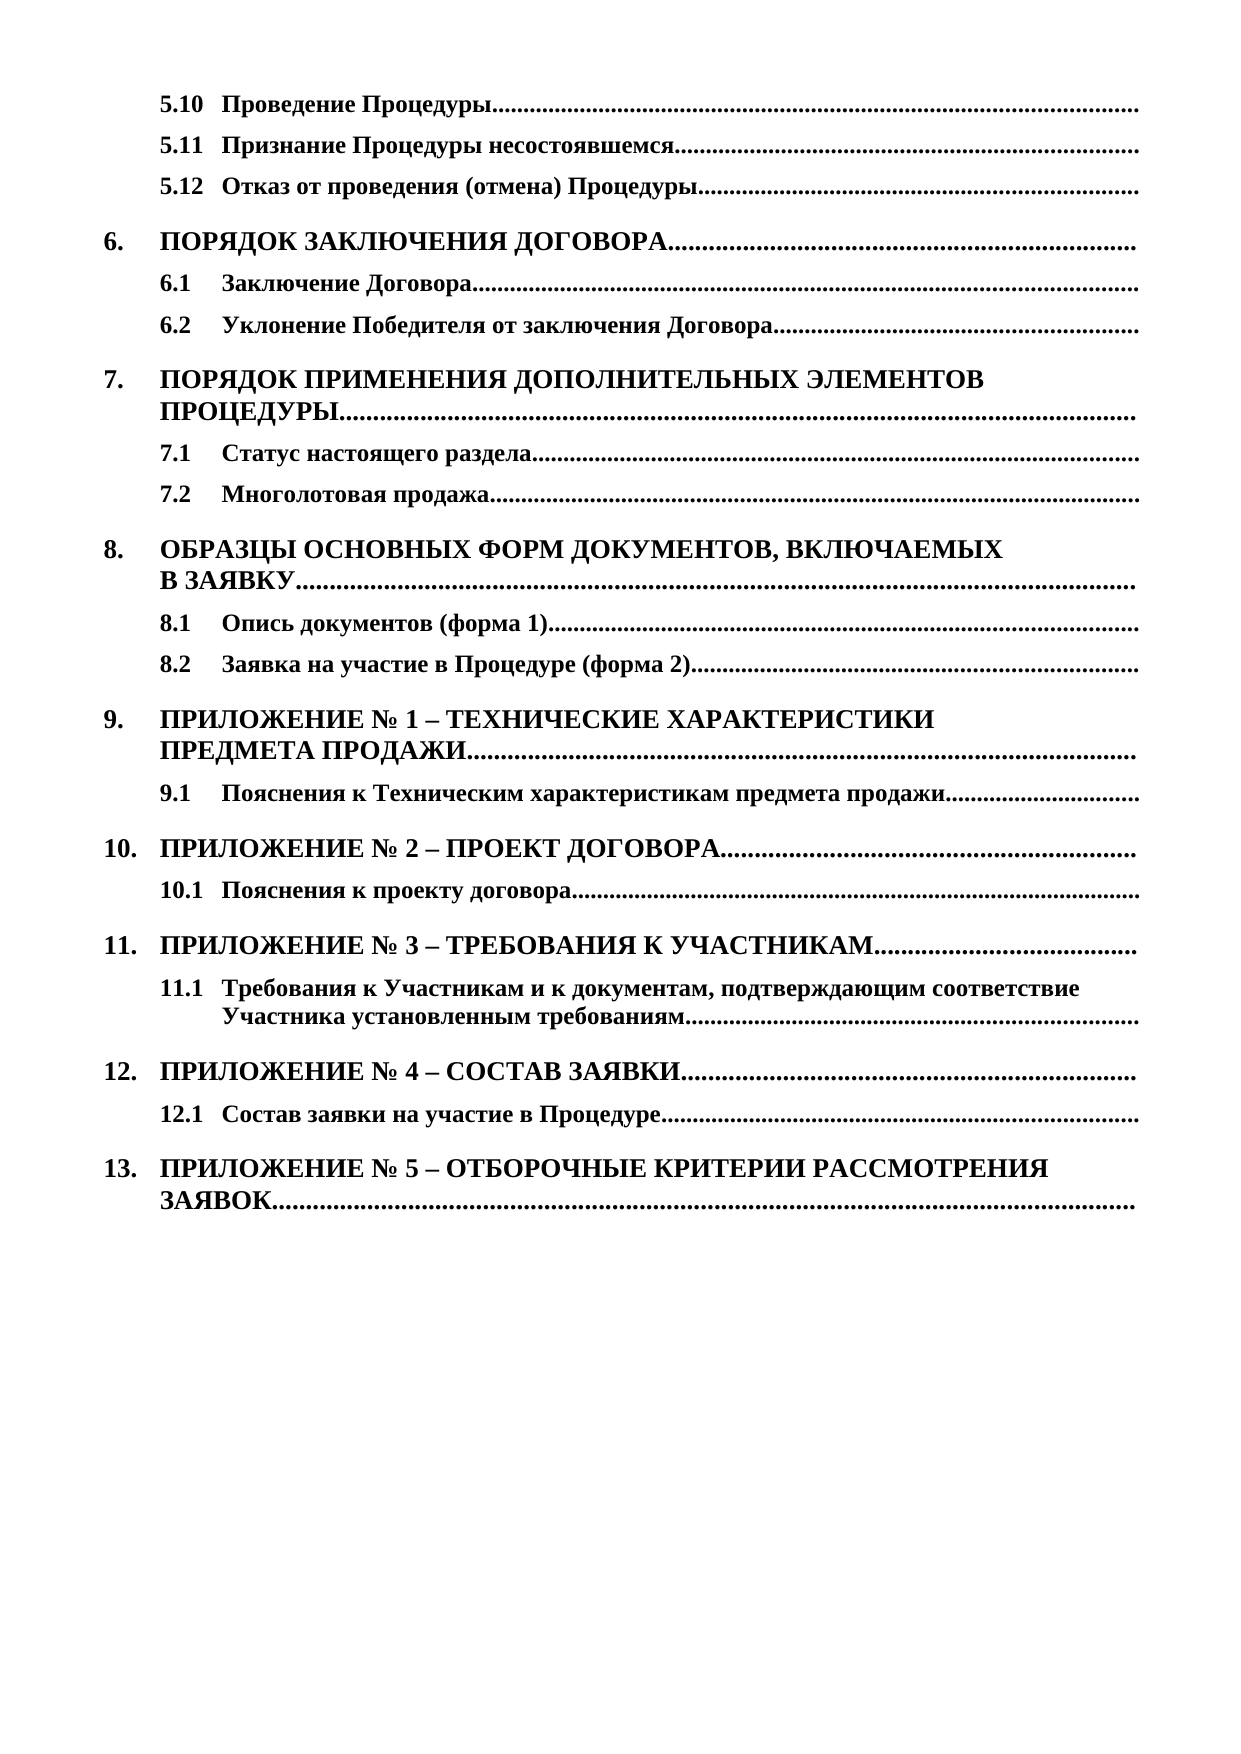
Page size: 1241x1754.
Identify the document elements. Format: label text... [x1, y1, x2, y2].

text 10.1 Пояснения к проекту договора 37 [159, 875, 1093, 904]
text 6.1 Заключение Договора 26 [159, 268, 1093, 297]
text 5.10 Проведение Процедуры 24 [159, 89, 1093, 117]
text 9. ПРИЛОЖЕНИЕ № 1 – ТЕХНИЧЕСКИЕ ХАРАКТЕРИСТИКИ ПРЕДМЕТА ПРОДАЖИ 36 [103, 703, 1063, 765]
text 9.1 Пояснения к Техническим характеристикам предмета продажи 36 [159, 778, 1093, 807]
text 10. ПРИЛОЖЕНИЕ № 2 – ПРОЕКТ ДОГОВОРА 37 [103, 832, 1063, 863]
text 7.2 Многолотовая продажа 28 [159, 479, 1093, 508]
text 8.2 Заявка на участие в Процедуре (форма 2) 31 [159, 649, 1093, 678]
text 7. ПОРЯДОК ПРИМЕНЕНИЯ ДОПОЛНИТЕЛЬНЫХ ЭЛЕМЕНТОВ ПРОЦЕДУРЫ 28 [103, 363, 1063, 426]
text 6.2 Уклонение Победителя от заключения Договора 26 [159, 310, 1093, 338]
text 5.12 Отказ от проведения (отмена) Процедуры 25 [159, 171, 1093, 200]
text 6. ПОРЯДОК ЗАКЛЮЧЕНИЯ ДОГОВОРА 25 [103, 225, 1063, 256]
text 12.1 Состав заявки на участие в Процедуре 43 [159, 1099, 1093, 1128]
text 8. ОБРАЗЦЫ ОСНОВНЫХ ФОРМ ДОКУМЕНТОВ, ВКЛЮЧАЕМЫХ В ЗАЯВКУ 29 [103, 533, 1063, 596]
text 11.1 Требования к Участникам и к документам, подтверждающим соответствие Участника установленным требованиям 38 [159, 973, 1093, 1030]
text 5.11 Признание Процедуры несостоявшемся 25 [159, 130, 1093, 159]
text 8.1 Опись документов (форма 1) 29 [159, 608, 1093, 637]
text 11. ПРИЛОЖЕНИЕ № 3 – ТРЕБОВАНИЯ К УЧАСТНИКАМ 38 [103, 929, 1063, 960]
text 13. ПРИЛОЖЕНИЕ № 5 – ОТБОРОЧНЫЕ КРИТЕРИИ РАССМОТРЕНИЯ ЗАЯВОК 44 [103, 1153, 1063, 1215]
text 7.1 Статус настоящего раздела 28 [159, 438, 1093, 467]
text 12. ПРИЛОЖЕНИЕ № 4 – СОСТАВ ЗАЯВКИ 43 [103, 1055, 1063, 1086]
